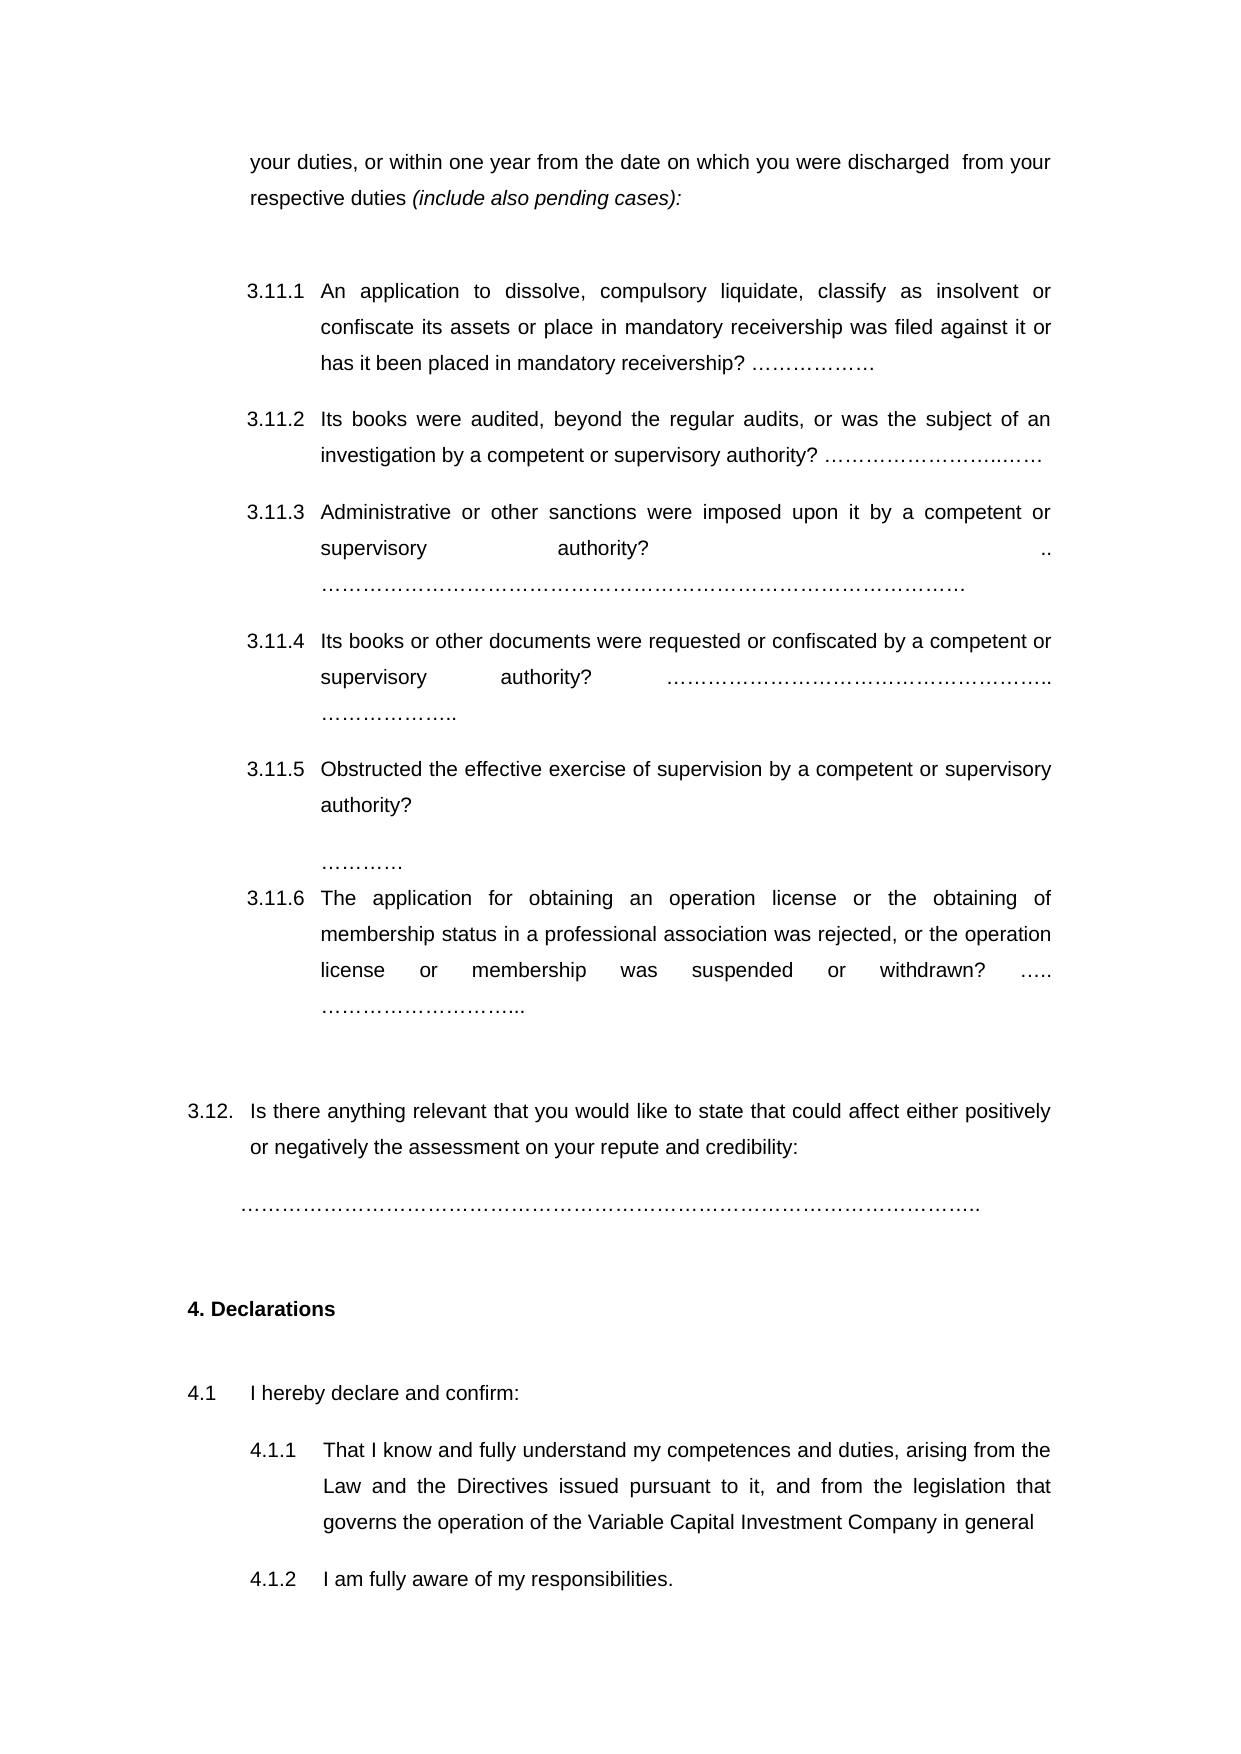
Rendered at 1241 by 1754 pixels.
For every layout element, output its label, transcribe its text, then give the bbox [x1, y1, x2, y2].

text …………………………………………………………………………………………….. [239, 1192, 1053, 1216]
text ………… [320, 850, 1052, 874]
list An application to dissolve, compulsory liquidate, classify as insolvent or confiscate its assets or place in mandatory receivership was filed against it or has it been placed in mandatory receivership? ……………… [247, 279, 1052, 374]
text 4.1 I hereby declare and confirm: [187, 1381, 1052, 1405]
list Its books were audited, beyond the regular audits, or was the subject of an investigation by a competent or supervisory authority? ……………………..…… [247, 407, 1052, 467]
list The application for obtaining an operation license or the obtaining of membership status in a professional association was rejected, or the operation license or membership was suspended or withdrawn? …..………………………... [247, 886, 1052, 1018]
list Its books or other documents were requested or confiscated by a competent or supervisory authority? ………………………………………………..……………….. [247, 629, 1052, 724]
list Is there anything relevant that you would like to state that could affect either positively or negatively the assessment on your repute and credibility: [187, 1099, 1053, 1159]
list Obstructed the effective exercise of supervision by a competent or supervisory authority? [247, 757, 1052, 817]
list Administrative or other sanctions were imposed upon it by a competent or supervisory authority? ..………………………………………………………………………………… [247, 500, 1052, 596]
text 4. Declarations [187, 1297, 1053, 1321]
text 4.1.1 That I know and fully understand my competences and duties, arising from the Law and the Directives issued pursuant to it, and from the legislation that governs the operation of the Variable Capital Investment Company in general [250, 1438, 1052, 1533]
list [187, 150, 1053, 210]
text 4.1.2 I am fully aware of my responsibilities. [250, 1566, 1052, 1590]
